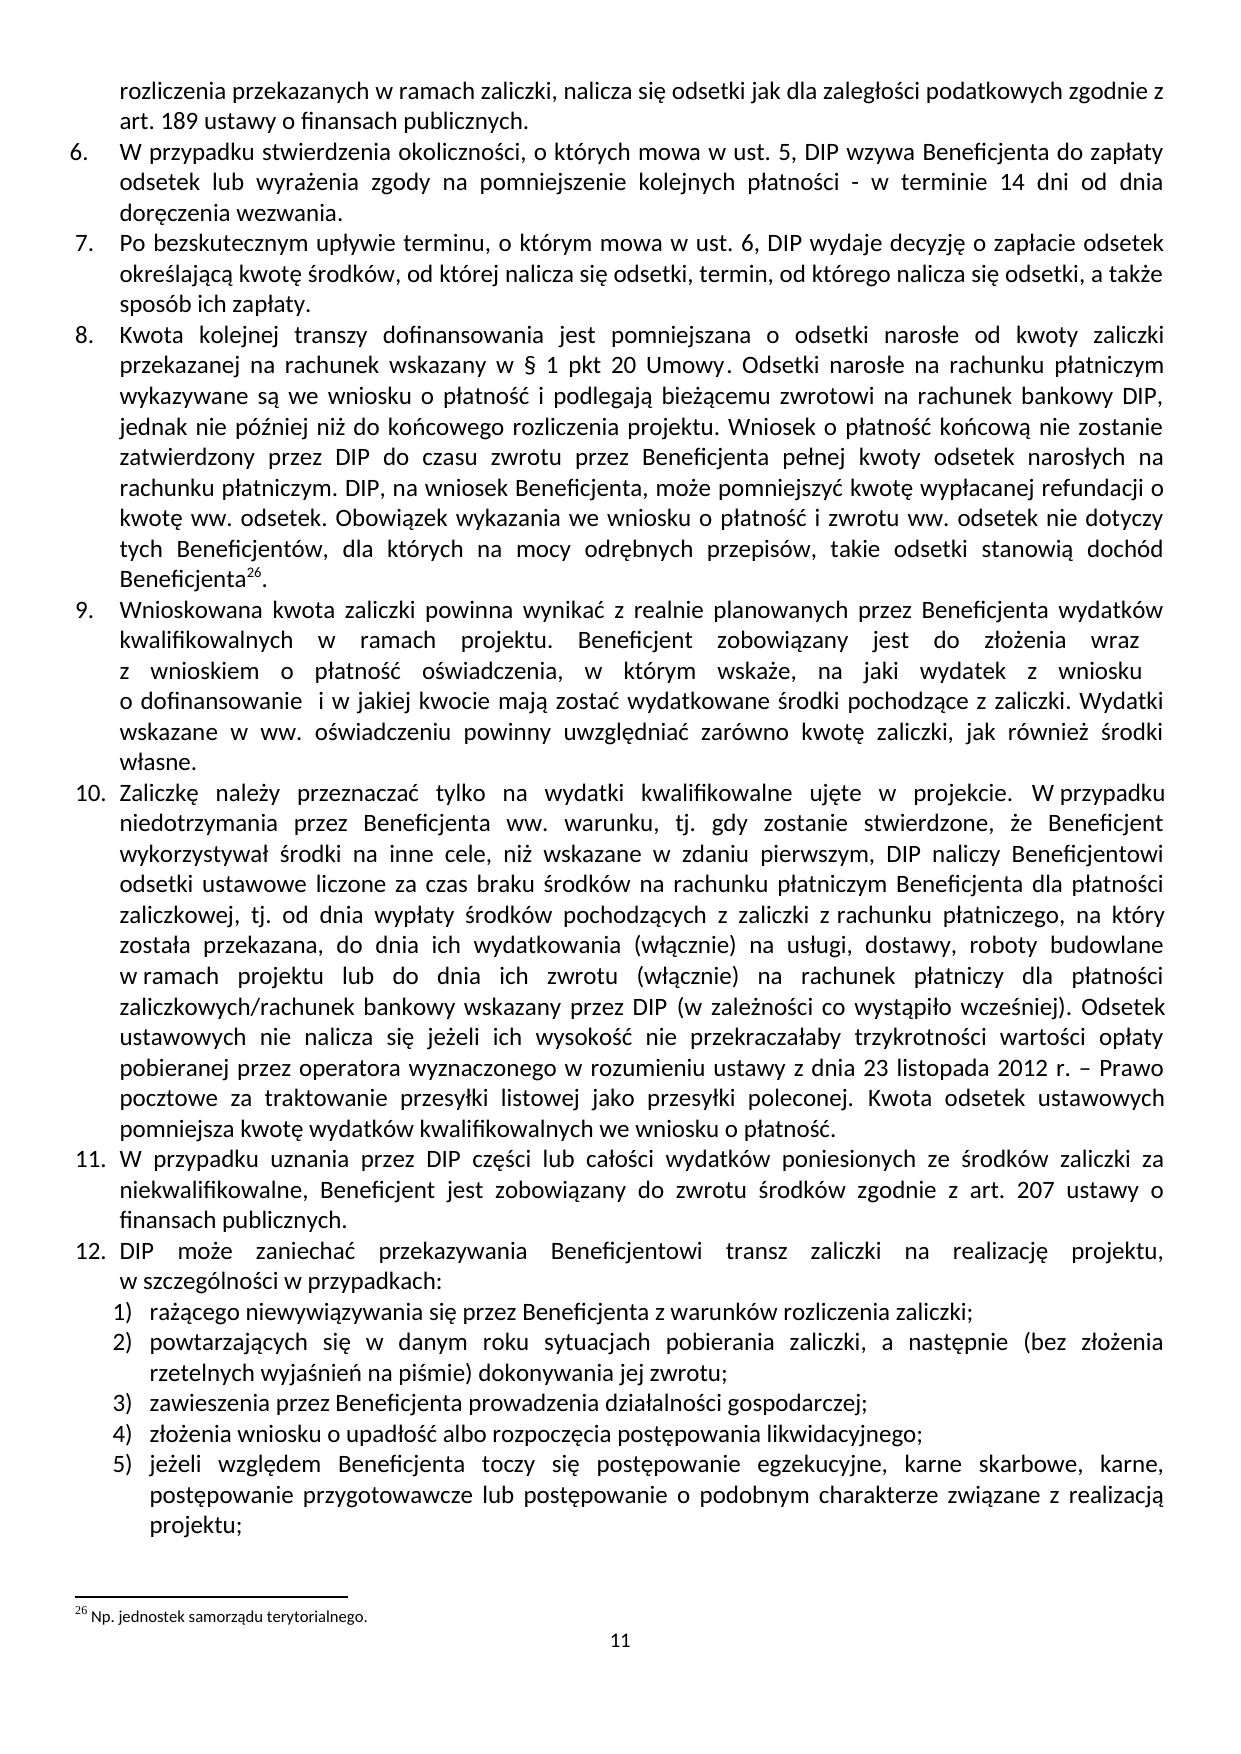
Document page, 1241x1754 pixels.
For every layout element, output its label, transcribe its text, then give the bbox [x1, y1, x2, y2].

list powtarzających się w danym roku sytuacjach pobierania zaliczki, a następnie (bez złożenia rzetelnych wyjaśnień na piśmie) dokonywania jej zwrotu; [112, 1326, 1165, 1387]
list W przypadku stwierdzenia okoliczności, o których mowa w ust. 5, DIP wzywa Beneficjenta do zapłaty odsetek lub wyrażenia zgody na pomniejszenie kolejnych płatności - w terminie 14 dni od dnia doręczenia wezwania. [69, 136, 1165, 228]
list jeżeli względem Beneficjenta toczy się postępowanie egzekucyjne, karne skarbowe, karne, postępowanie przygotowawcze lub postępowanie o podobnym charakterze związane z realizacją projektu; [112, 1448, 1165, 1540]
list zawieszenia przez Beneficjenta prowadzenia działalności gospodarczej; [112, 1387, 1136, 1418]
list złożenia wniosku o upadłość albo rozpoczęcia postępowania likwidacyjnego; [112, 1418, 1136, 1448]
list Po bezskutecznym upływie terminu, o którym mowa w ust. 6, DIP wydaje decyzję o zapłacie odsetek określającą kwotę środków, od której nalicza się odsetki, termin, od którego nalicza się odsetki, a także sposób ich zapłaty. [75, 228, 1165, 319]
list W przypadku uznania przez DIP części lub całości wydatków poniesionych ze środków zaliczki za niekwalifikowalne, Beneficjent jest zobowiązany do zwrotu środków zgodnie z art. 207 ustawy o finansach publicznych. [75, 1143, 1165, 1235]
list Kwota kolejnej transzy dofinansowania jest pomniejszana o odsetki narosłe od kwoty zaliczki przekazanej na rachunek wskazany w § 1 pkt 20 Umowy. Odsetki narosłe na rachunku płatniczym wykazywane są we wniosku o płatność i podlegają bieżącemu zwrotowi na rachunek bankowy DIP, jednak nie później niż do końcowego rozliczenia projektu. Wniosek o płatność końcową nie zostanie zatwierdzony przez DIP do czasu zwrotu przez Beneficjenta pełnej kwoty odsetek narosłych na rachunku płatniczym. DIP, na wniosek Beneficjenta, może pomniejszyć kwotę wypłacanej refundacji o kwotę ww. odsetek. Obowiązek wykazania we wniosku o płatność i zwrotu ww. odsetek nie dotyczy tych Beneficjentów, dla których na mocy odrębnych przepisów, takie odsetki stanowią dochód Beneficjenta. [75, 319, 1165, 594]
list Zaliczkę należy przeznaczać tylko na wydatki kwalifikowalne ujęte w projekcie. W przypadku niedotrzymania przez Beneficjenta ww. warunku, tj. gdy zostanie stwierdzone, że Beneficjent wykorzystywał środki na inne cele, niż wskazane w zdaniu pierwszym, DIP naliczy Beneficjentowi odsetki ustawowe liczone za czas braku środków na rachunku płatniczym Beneficjenta dla płatności zaliczkowej, tj. od dnia wypłaty środków pochodzących z zaliczki z rachunku płatniczego, na który została przekazana, do dnia ich wydatkowania (włącznie) na usługi, dostawy, roboty budowlane w ramach projektu lub do dnia ich zwrotu (włącznie) na rachunek płatniczy dla płatności zaliczkowych/rachunek bankowy wskazany przez DIP (w zależności co wystąpiło wcześniej). Odsetek ustawowych nie nalicza się jeżeli ich wysokość nie przekraczałaby trzykrotności wartości opłaty pobieranej przez operatora wyznaczonego w rozumieniu ustawy z dnia 23 listopada 2012 r. – Prawo pocztowe za traktowanie przesyłki listowej jako przesyłki poleconej. Kwota odsetek ustawowych pomniejsza kwotę wydatków kwalifikowalnych we wniosku o płatność. [75, 777, 1165, 1143]
list DIP może zaniechać przekazywania Beneficjentowi transz zaliczki na realizację projektu, w szczególności w przypadkach: [75, 1235, 1165, 1296]
list rażącego niewywiązywania się przez Beneficjenta z warunków rozliczenia zaliczki; [112, 1296, 1136, 1326]
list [75, 75, 1165, 136]
list Wnioskowana kwota zaliczki powinna wynikać z realnie planowanych przez Beneficjenta wydatków kwalifikowalnych w ramach projektu. Beneficjent zobowiązany jest do złożenia wraz z wnioskiem o płatność oświadczenia, w którym wskaże, na jaki wydatek z wniosku o dofinansowanie i w jakiej kwocie mają zostać wydatkowane środki pochodzące z zaliczki. Wydatki wskazane w ww. oświadczeniu powinny uwzględniać zarówno kwotę zaliczki, jak również środki własne. [75, 594, 1165, 777]
